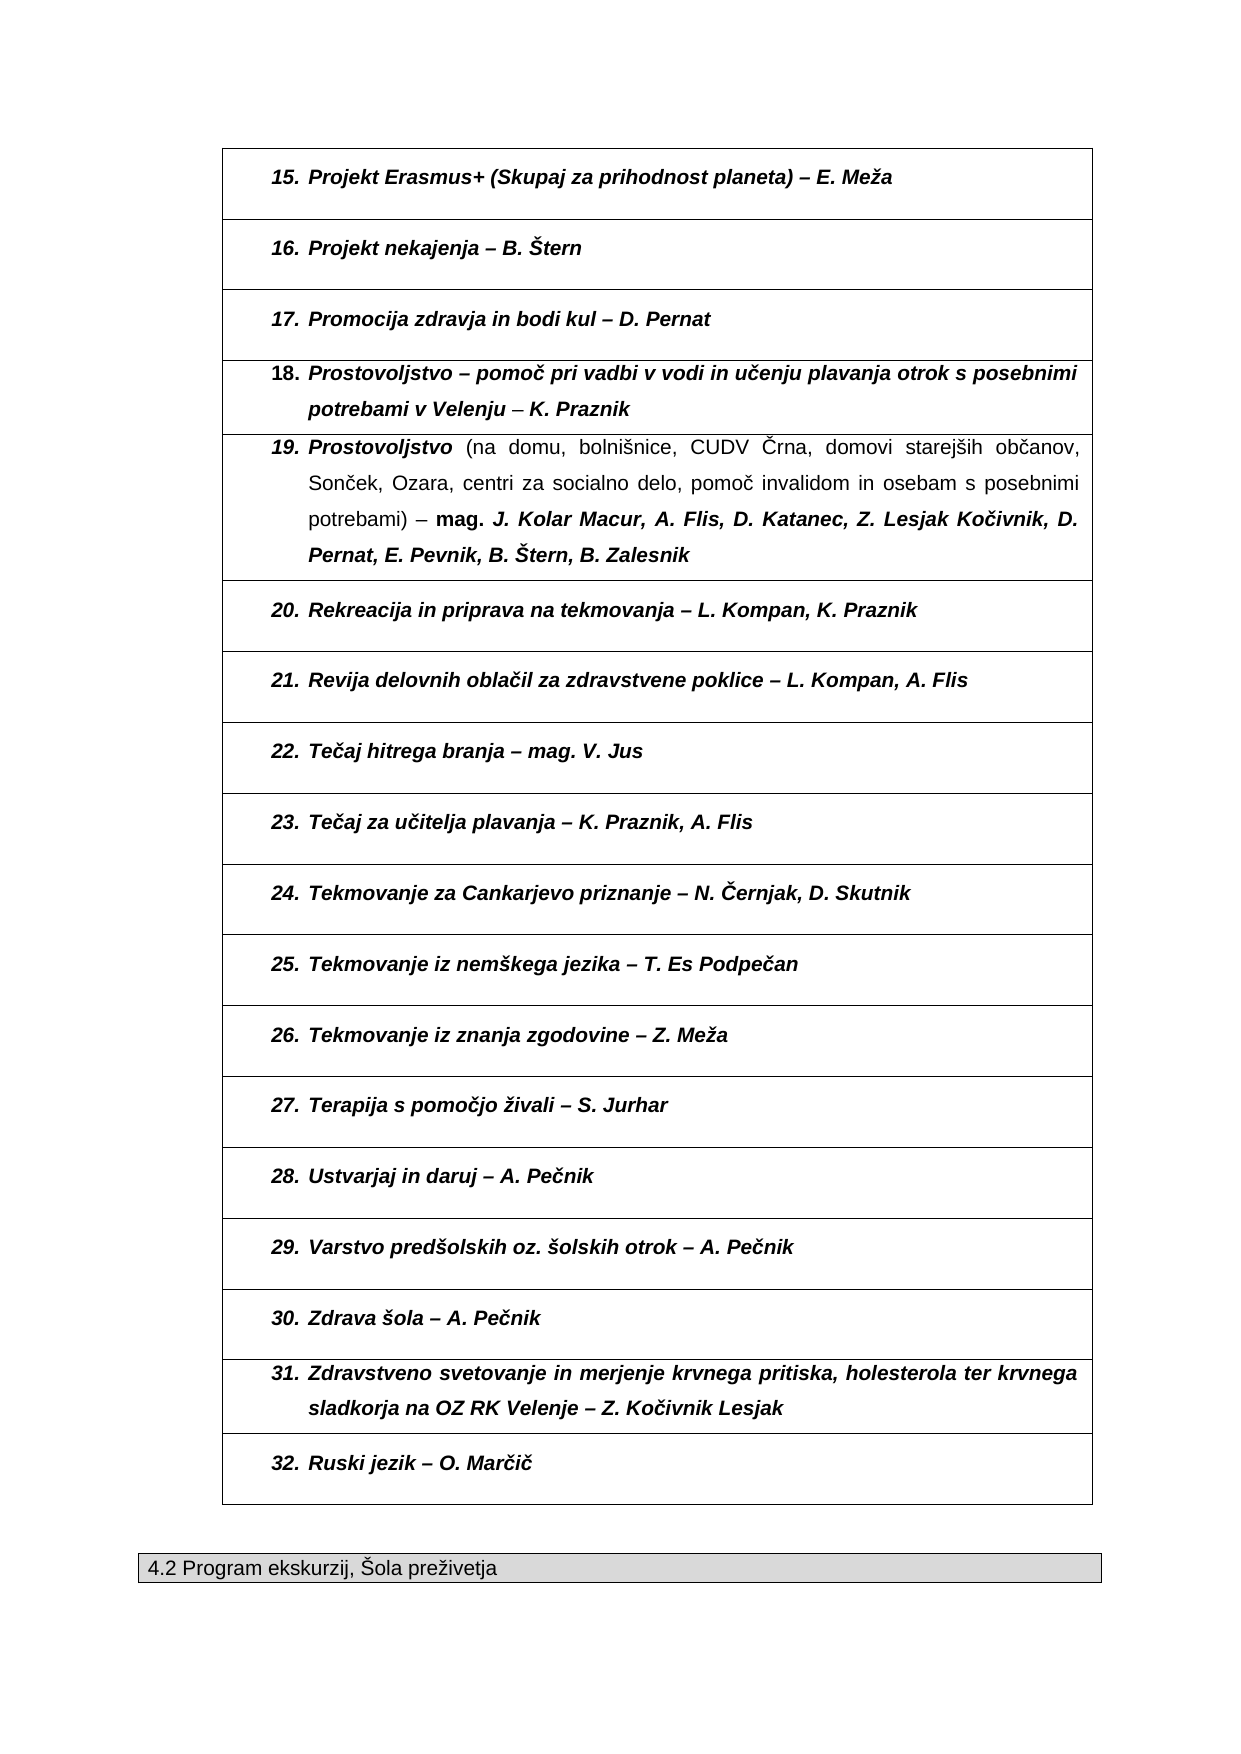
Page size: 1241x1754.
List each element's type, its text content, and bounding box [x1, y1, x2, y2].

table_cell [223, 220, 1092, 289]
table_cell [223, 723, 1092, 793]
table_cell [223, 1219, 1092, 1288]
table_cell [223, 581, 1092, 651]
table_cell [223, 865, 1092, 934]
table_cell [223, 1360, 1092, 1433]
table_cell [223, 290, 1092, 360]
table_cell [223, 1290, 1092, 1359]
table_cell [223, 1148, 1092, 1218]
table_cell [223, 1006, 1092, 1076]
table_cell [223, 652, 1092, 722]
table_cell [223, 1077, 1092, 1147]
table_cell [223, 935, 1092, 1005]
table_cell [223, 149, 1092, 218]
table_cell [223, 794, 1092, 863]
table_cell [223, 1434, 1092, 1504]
text 4.2 Program ekskurzij, Šola preživetja [139, 1554, 1101, 1582]
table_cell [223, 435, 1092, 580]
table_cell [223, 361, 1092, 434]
